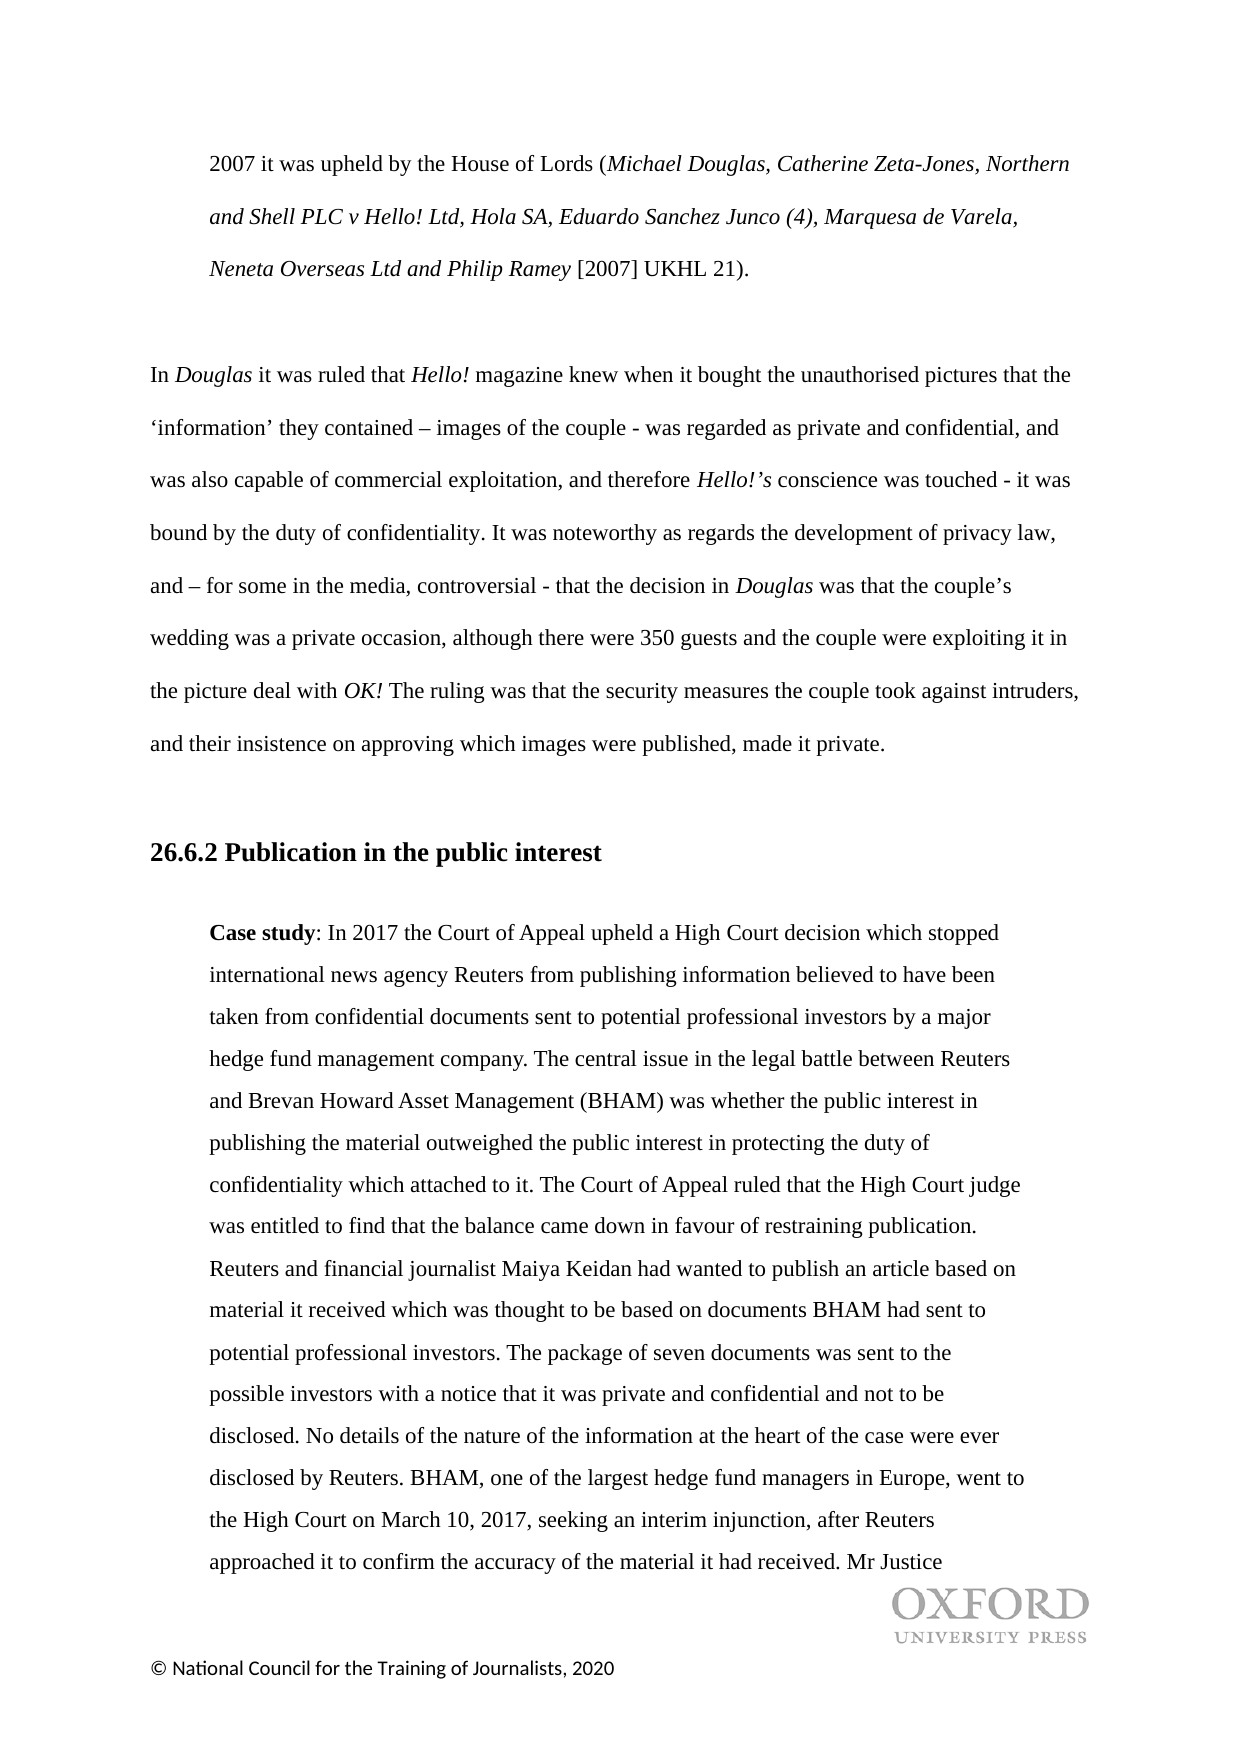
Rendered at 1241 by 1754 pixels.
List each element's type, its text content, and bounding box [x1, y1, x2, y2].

text 26.6.2 Publication in the public interest [150, 836, 1090, 867]
text In Douglas it was ruled that Hello! magazine knew when it bought the unauthorised pictures that the ‘information’ they contained – images of the couple - was regarded as private and confidential, and was also capable of commercial exploitation, and therefore Hello!’s conscience was touched - it was bound by the duty of confidentiality. It was noteworthy as regards the development of privacy law, and – for some in the media, controversial - that the decision in Douglas was that the couple’s wedding was a private occasion, although there were 350 guests and the couple were exploiting it in the picture deal with OK! The ruling was that the security measures the couple took against intruders, and their insistence on approving which images were published, made it private. [150, 361, 1090, 756]
picture [890, 1579, 1091, 1655]
